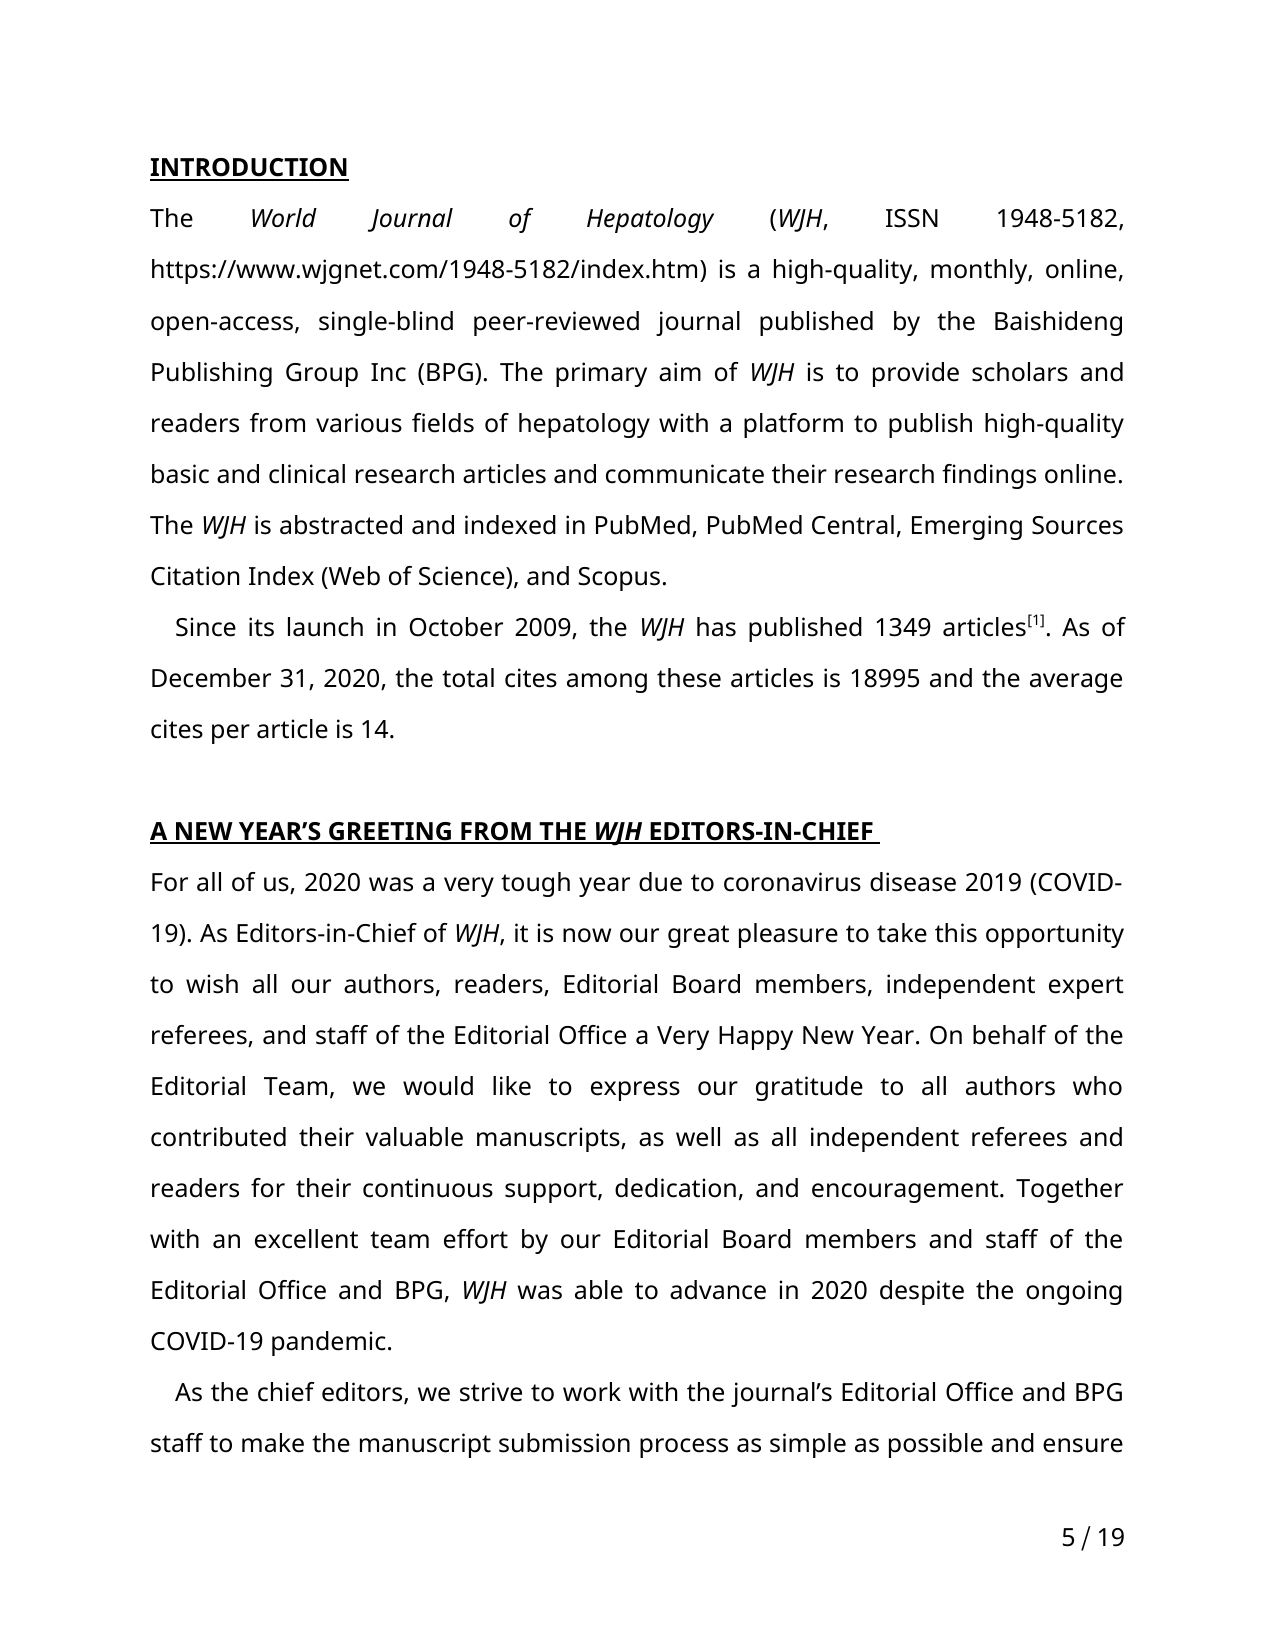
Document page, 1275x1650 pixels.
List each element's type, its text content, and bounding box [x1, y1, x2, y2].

text Since its launch in October 2009, the WJH has published 1349 articles[1]. As of December 31, 2020, the total cites among these articles is 18995 and the average cites per article is 14. [150, 609, 1125, 746]
text INTRODUCTION [150, 150, 1125, 184]
text For all of us, 2020 was a very tough year due to coronavirus disease 2019 (COVID-19). As Editors-in-Chief of WJH, it is now our great pleasure to take this opportunity to wish all our authors, readers, Editorial Board members, independent expert referees, and staff of the Editorial Office a Very Happy New Year. On behalf of the Editorial Team, we would like to express our gratitude to all authors who contributed their valuable manuscripts, as well as all independent referees and readers for their continuous support, dedication, and encouragement. Together with an excellent team effort by our Editorial Board members and staff of the Editorial Office and BPG, WJH was able to advance in 2020 despite the ongoing COVID-19 pandemic. [150, 864, 1125, 1358]
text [150, 1375, 1125, 1460]
text The World Journal of Hepatology (WJH, ISSN 1948-5182, https://www.wjgnet.com/1948-5182/index.htm) is a high-quality, monthly, online, open-access, single-blind peer-reviewed journal published by the Baishideng Publishing Group Inc (BPG). The primary aim of WJH is to provide scholars and readers from various fields of hepatology with a platform to publish high-quality basic and clinical research articles and communicate their research findings online. The WJH is abstracted and indexed in PubMed, PubMed Central, Emerging Sources Citation Index (Web of Science), and Scopus. [150, 201, 1125, 592]
text A NEW YEAR’S GREETING FROM THE WJH EDITORS-IN-CHIEF [150, 813, 1125, 848]
